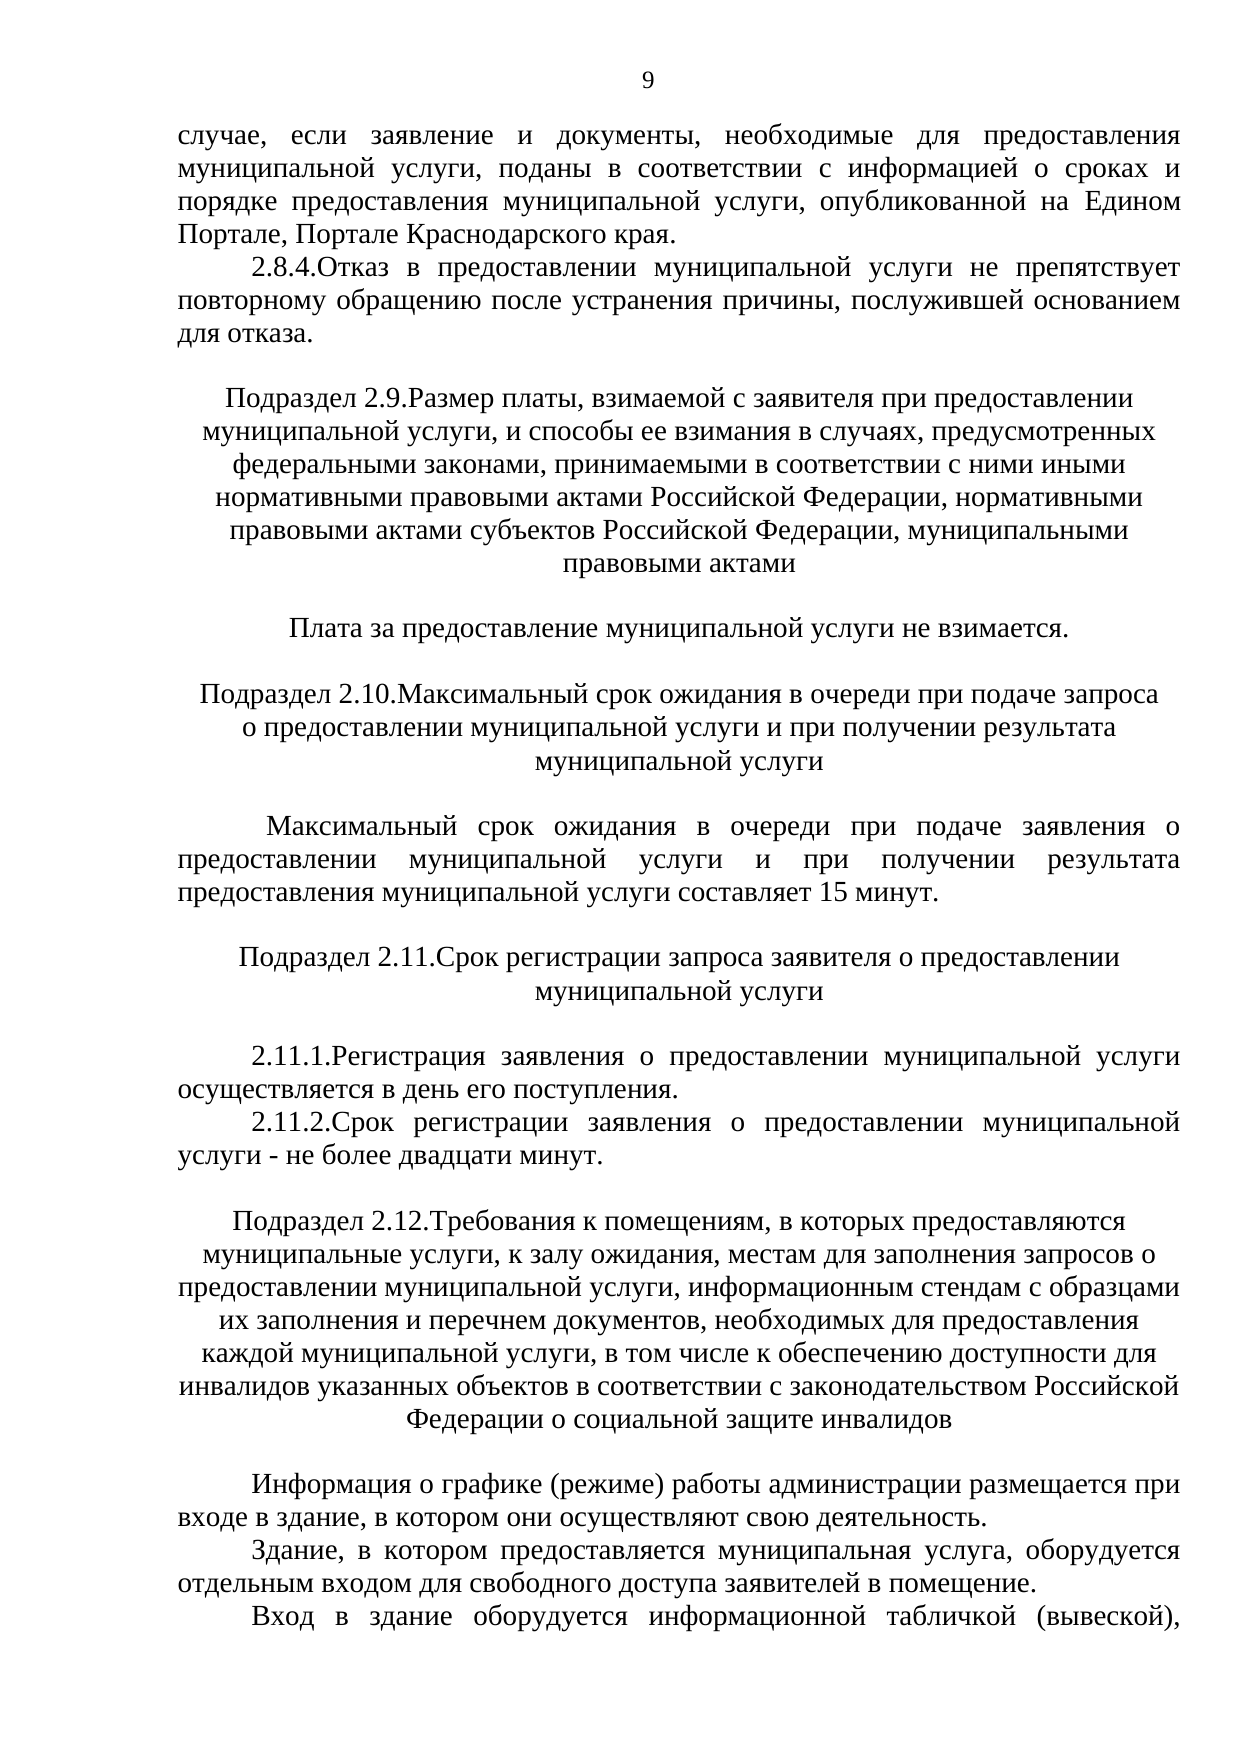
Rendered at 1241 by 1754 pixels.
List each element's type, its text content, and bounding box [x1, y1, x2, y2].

text Подраздел 2.9.Размер платы, взимаемой с заявителя при предоставлении муниципальной услуги, и способы ее взимания в случаях, предусмотренных федеральными законами, принимаемыми в соответствии с ними иными нормативными правовыми актами Российской Федерации, нормативными правовыми актами субъектов Российской Федерации, муниципальными правовыми актами [177, 381, 1181, 578]
text Информация о графике (режиме) работы администрации размещается при входе в здание, в котором они осуществляют свою деятельность. [177, 1467, 1181, 1533]
text Подраздел 2.11.Срок регистрации запроса заявителя о предоставлении муниципальной услуги [177, 941, 1181, 1006]
text Плата за предоставление муниципальной услуги не взимается. [177, 611, 1181, 644]
text Максимальный срок ожидания в очереди при подаче заявления о предоставлении муниципальной услуги и при получении результата предоставления муниципальной услуги составляет 15 минут. [177, 809, 1181, 908]
text Подраздел 2.12.Требования к помещениям, в которых предоставляются муниципальные услуги, к залу ожидания, местам для заполнения запросов о предоставлении муниципальной услуги, информационным стендам с образцами их заполнения и перечнем документов, необходимых для предоставления каждой муниципальной услуги, в том числе к обеспечению доступности для инвалидов указанных объектов в соответствии с законодательством Российской Федерации о социальной защите инвалидов [177, 1204, 1181, 1434]
text Подраздел 2.10.Максимальный срок ожидания в очереди при подаче запроса [177, 678, 1181, 711]
text 2.8.4.Отказ в предоставлении муниципальной услуги не препятствует повторному обращению после устранения причины, послужившей основанием для отказа. [177, 250, 1181, 348]
text Здание, в котором предоставляется муниципальная услуга, оборудуется отдельным входом для свободного доступа заявителей в помещение. [177, 1533, 1181, 1599]
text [177, 118, 1181, 250]
text о предоставлении муниципальной услуги и при получении результата муниципальной услуги [177, 711, 1181, 776]
text 2.11.2.Срок регистрации заявления о предоставлении муниципальной услуги - не более двадцати минут. [177, 1105, 1181, 1171]
text 2.11.1.Регистрация заявления о предоставлении муниципальной услуги осуществляется в день его поступления. [177, 1039, 1181, 1105]
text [177, 1599, 1181, 1631]
